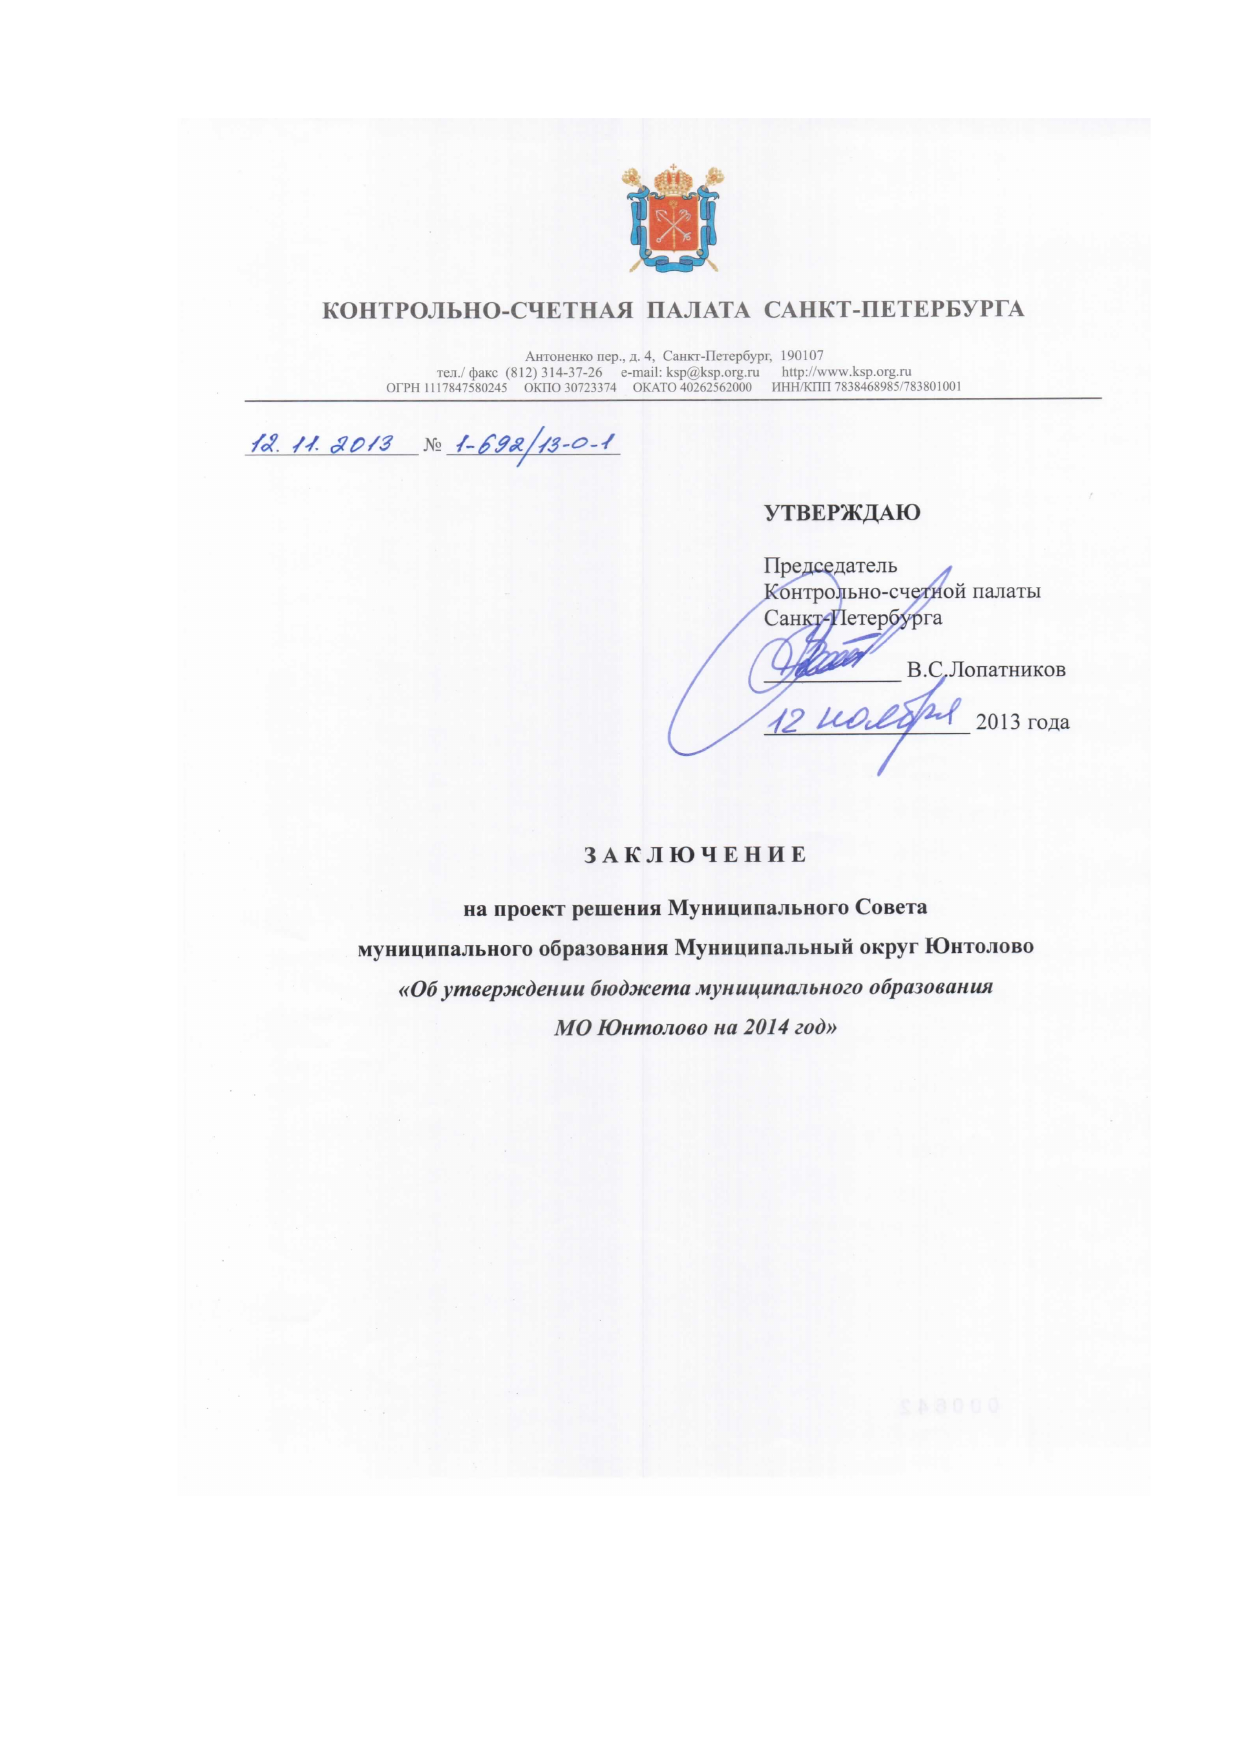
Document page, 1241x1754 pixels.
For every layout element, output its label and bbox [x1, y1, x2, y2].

picture [177, 118, 1151, 1496]
